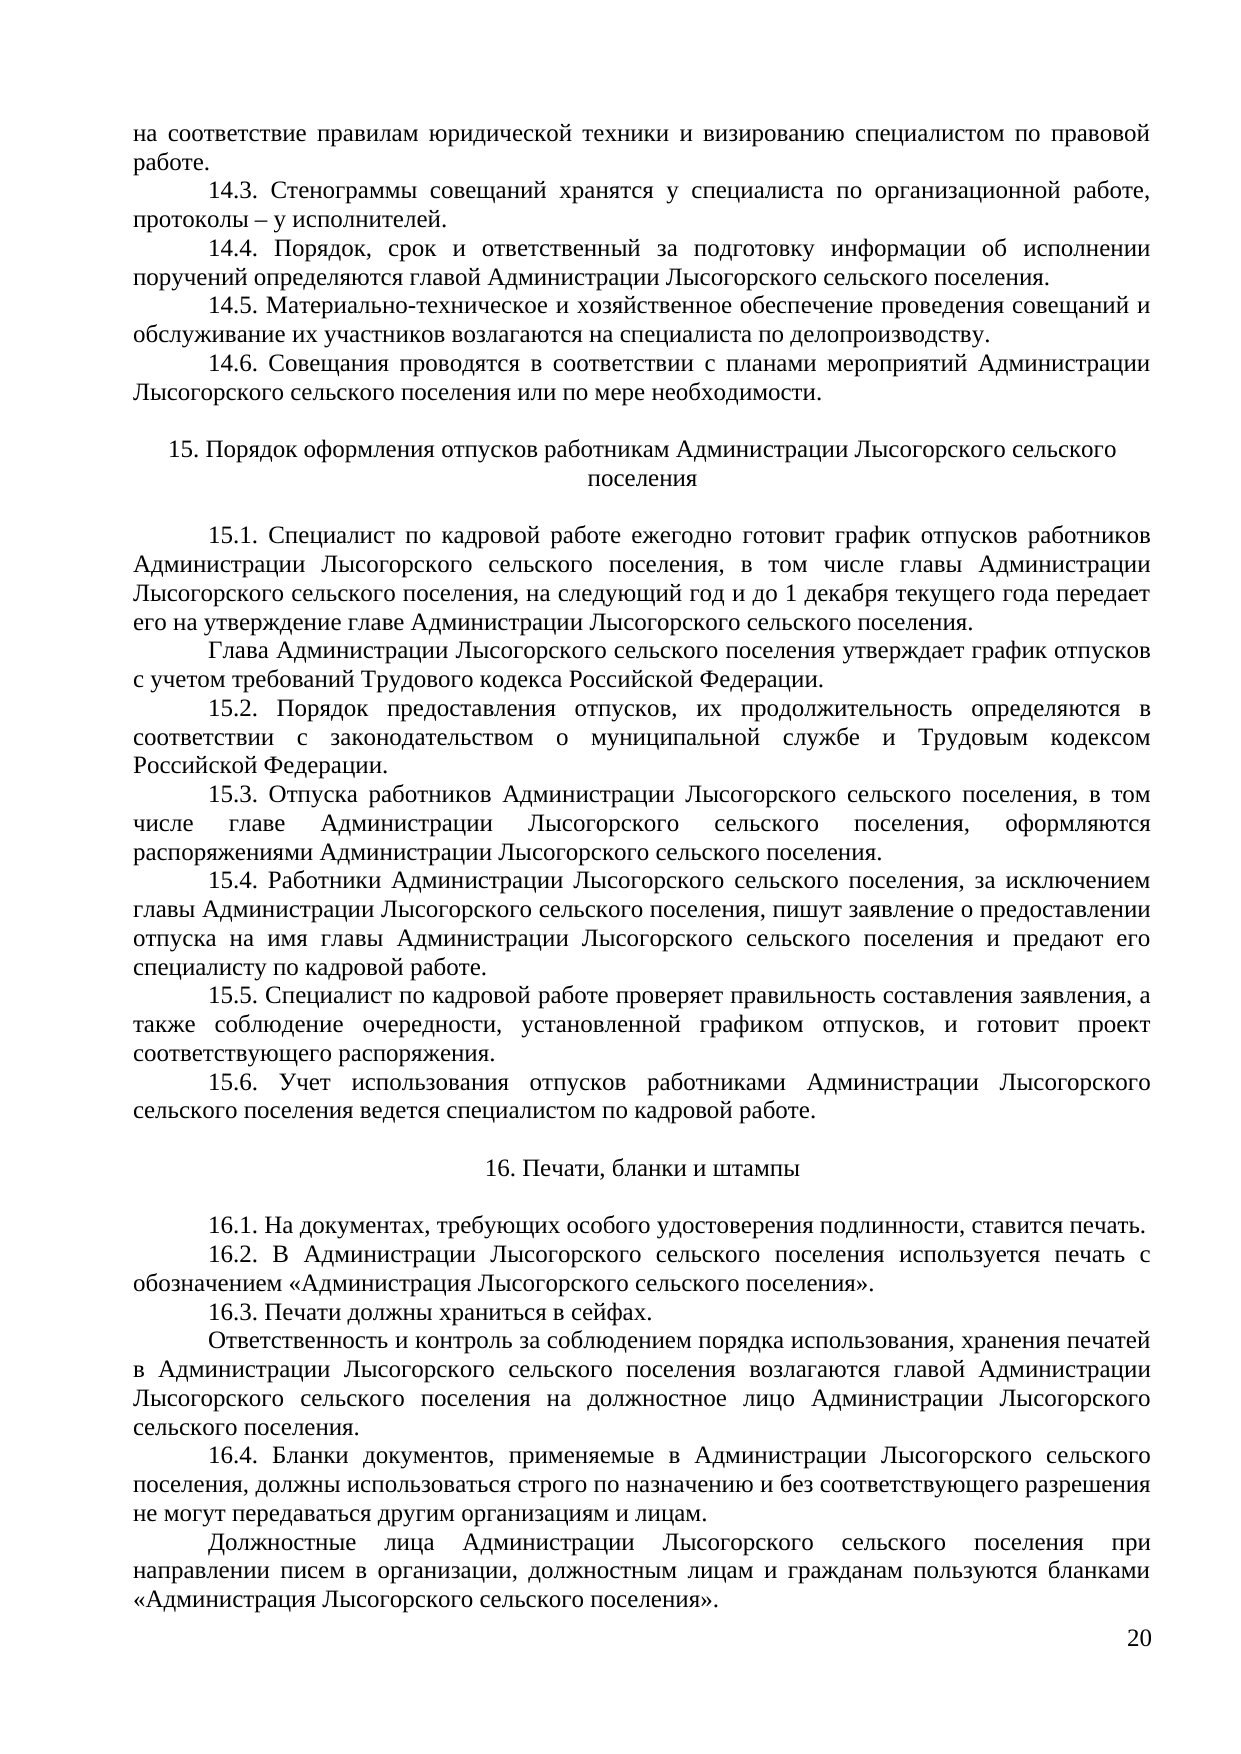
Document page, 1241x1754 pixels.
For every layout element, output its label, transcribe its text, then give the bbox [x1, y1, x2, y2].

text 16. Печати, бланки и штампы [133, 1153, 1152, 1182]
text Должностные лица Администрации Лысогорского сельского поселения при направлении писем в организации, должностным лицам и гражданам пользуются бланками «Администрация Лысогорского сельского поселения». [133, 1527, 1152, 1613]
text 14.3. Стенограммы совещаний хранятся у специалиста по организационной работе, протоколы – у исполнителей. [133, 176, 1152, 233]
text 16.4. Бланки документов, применяемые в Администрации Лысогорского сельского поселения, должны использоваться строго по назначению и без соответствующего разрешения не могут передаваться другим организациям и лицам. [133, 1441, 1152, 1527]
text 16.1. На документах, требующих особого удостоверения подлинности, ставится печать. [133, 1211, 1152, 1239]
text 15.4. Работники Администрации Лысогорского сельского поселения, за исключением главы Администрации Лысогорского сельского поселения, пишут заявление о предоставлении отпуска на имя главы Администрации Лысогорского сельского поселения и предают его специалисту по кадровой работе. [133, 866, 1152, 981]
text 14.5. Материально-техническое и хозяйственное обеспечение проведения совещаний и обслуживание их участников возлагаются на специалиста по делопроизводству. [133, 291, 1152, 348]
text 15. Порядок оформления отпусков работникам Администрации Лысогорского сельского поселения [133, 434, 1152, 492]
text 15.2. Порядок предоставления отпусков, их продолжительность определяются в соответствии с законодательством о муниципальной службе и Трудовым кодексом Российской Федерации. [133, 693, 1152, 779]
text 16.3. Печати должны храниться в сейфах. [133, 1297, 1152, 1326]
text 15.1. Специалист по кадровой работе ежегодно готовит график отпусков работников Администрации Лысогорского сельского поселения, в том числе главы Администрации Лысогорского сельского поселения, на следующий год и до 1 декабря текущего года передает его на утверждение главе Администрации Лысогорского сельского поселения. [133, 521, 1152, 636]
text 15.5. Специалист по кадровой работе проверяет правильность составления заявления, а также соблюдение очередности, установленной графиком отпусков, и готовит проект соответствующего распоряжения. [133, 981, 1152, 1067]
text Глава Администрации Лысогорского сельского поселения утверждает график отпусков с учетом требований Трудового кодекса Российской Федерации. [133, 636, 1152, 693]
text Ответственность и контроль за соблюдением порядка использования, хранения печатей в Администрации Лысогорского сельского поселения возлагаются главой Администрации Лысогорского сельского поселения на должностное лицо Администрации Лысогорского сельского поселения. [133, 1326, 1152, 1441]
text 14.6. Совещания проводятся в соответствии с планами мероприятий Администрации Лысогорского сельского поселения или по мере необходимости. [133, 348, 1152, 406]
text 16.2. В Администрации Лысогорского сельского поселения используется печать с обозначением «Администрация Лысогорского сельского поселения». [133, 1239, 1152, 1297]
text 15.3. Отпуска работников Администрации Лысогорского сельского поселения, в том числе главе Администрации Лысогорского сельского поселения, оформляются распоряжениями Администрации Лысогорского сельского поселения. [133, 779, 1152, 866]
text 15.6. Учет использования отпусков работниками Администрации Лысогорского сельского поселения ведется специалистом по кадровой работе. [133, 1067, 1152, 1124]
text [133, 118, 1152, 176]
text 14.4. Порядок, срок и ответственный за подготовку информации об исполнении поручений определяются главой Администрации Лысогорского сельского поселения. [133, 233, 1152, 291]
